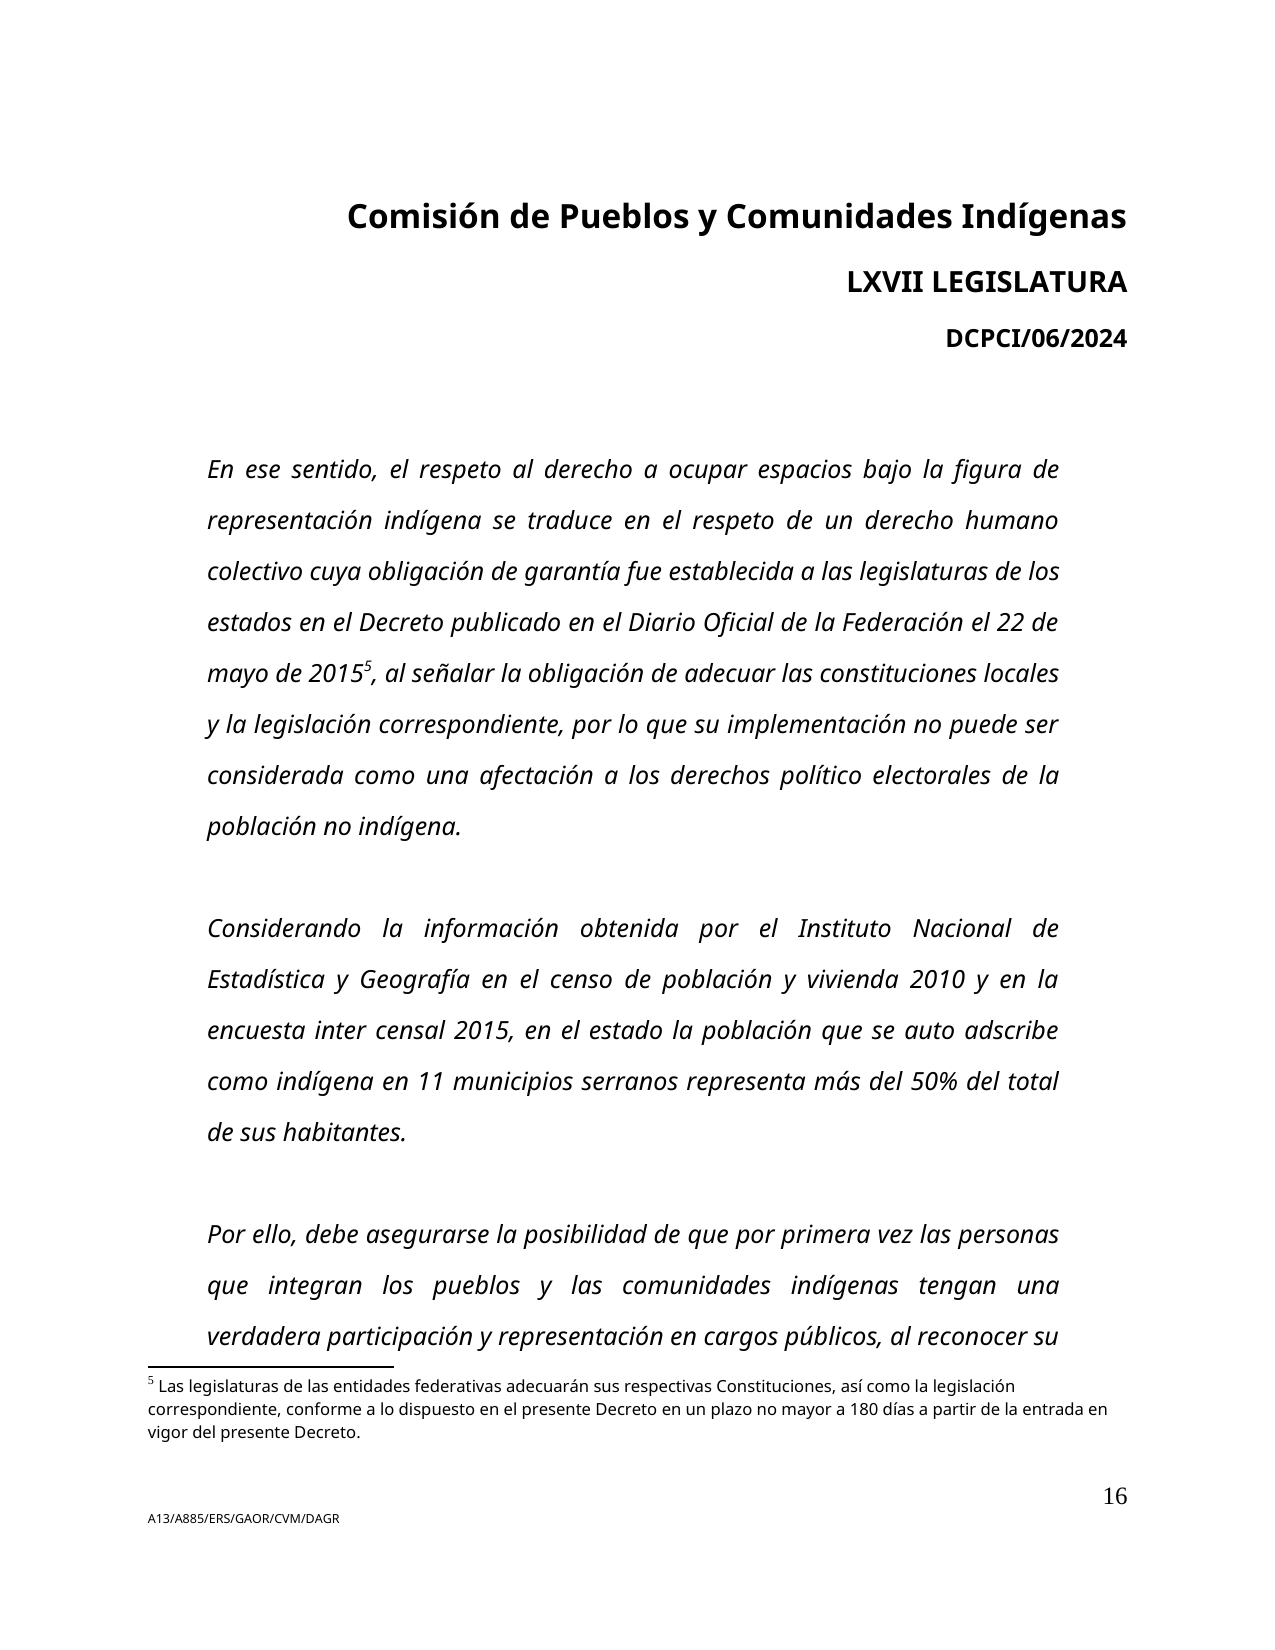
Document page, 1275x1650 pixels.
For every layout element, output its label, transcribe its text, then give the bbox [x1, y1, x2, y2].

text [207, 1217, 1063, 1353]
text Considerando la información obtenida por el Instituto Nacional de Estadística y Geografía en el censo de población y vivienda 2010 y en la encuesta inter censal 2015, en el estado la población que se auto adscribe como indígena en 11 municipios serranos representa más del 50% del total de sus habitantes. [207, 911, 1063, 1149]
text En ese sentido, el respeto al derecho a ocupar espacios bajo la figura de representación indígena se traduce en el respeto de un derecho humano colectivo cuya obligación de garantía fue establecida a las legislaturas de los estados en el Decreto publicado en el Diario Oficial de la Federación el 22 de mayo de 2015, al señalar la obligación de adecuar las constituciones locales y la legislación correspondiente, por lo que su implementación no puede ser considerada como una afectación a los derechos político electorales de la población no indígena. [207, 451, 1063, 843]
